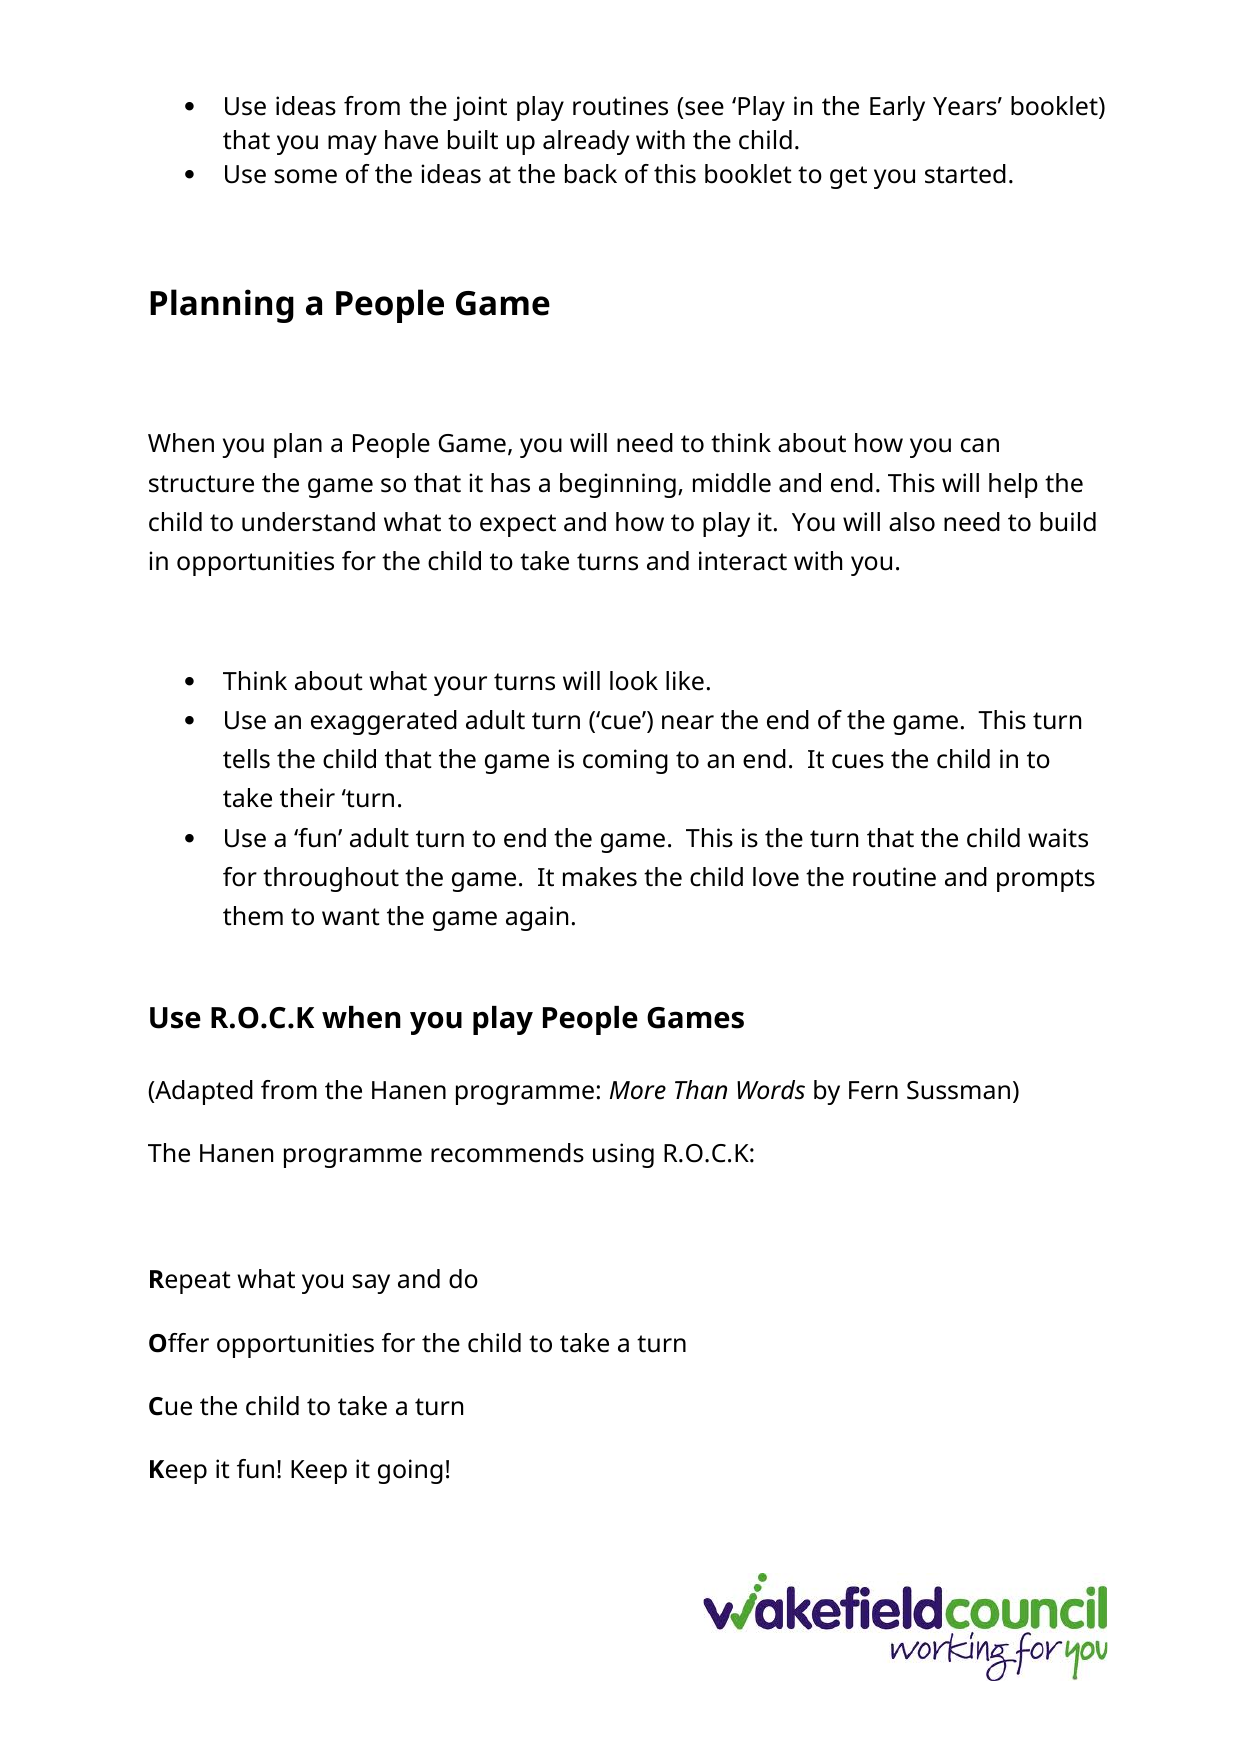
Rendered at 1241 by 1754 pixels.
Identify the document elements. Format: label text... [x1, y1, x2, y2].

text When you plan a People Game, you will need to think about how you can structure the game so that it has a beginning, middle and end. This will help the child to understand what to expect and how to play it. You will also need to build in opportunities for the child to take turns and interact with you. [148, 426, 1107, 578]
text Planning a People Game [148, 280, 1107, 325]
picture [703, 1573, 1108, 1681]
list Use a ‘fun’ adult turn to end the game. This is the turn that the child waits for throughout the game. It makes the child love the routine and prompts them to want the game again. [185, 820, 1107, 933]
text (Adapted from the Hanen programme: More Than Words by Fern Sussman) [148, 1072, 1107, 1107]
text Repeat what you say and do [148, 1262, 1107, 1296]
text Cue the child to take a turn [148, 1389, 1107, 1423]
list Use ideas from the joint play routines (see ‘Play in the Early Years’ booklet) that you may have built up already with the child. [185, 89, 1107, 157]
text Use R.O.C.K when you play People Games [148, 998, 1107, 1037]
text Offer opportunities for the child to take a turn [148, 1325, 1107, 1359]
list Think about what your turns will look like. [185, 663, 1107, 698]
list Use an exaggerated adult turn (‘cue’) near the end of the game. This turn tells the child that the game is coming to an end. It cues the child in to take their ‘turn. [185, 703, 1107, 815]
text The Hanen programme recommends using R.O.C.K: [148, 1136, 1107, 1170]
text Keep it fun! Keep it going! [148, 1452, 1107, 1486]
list Use some of the ideas at the back of this booklet to get you started. [185, 157, 1107, 191]
